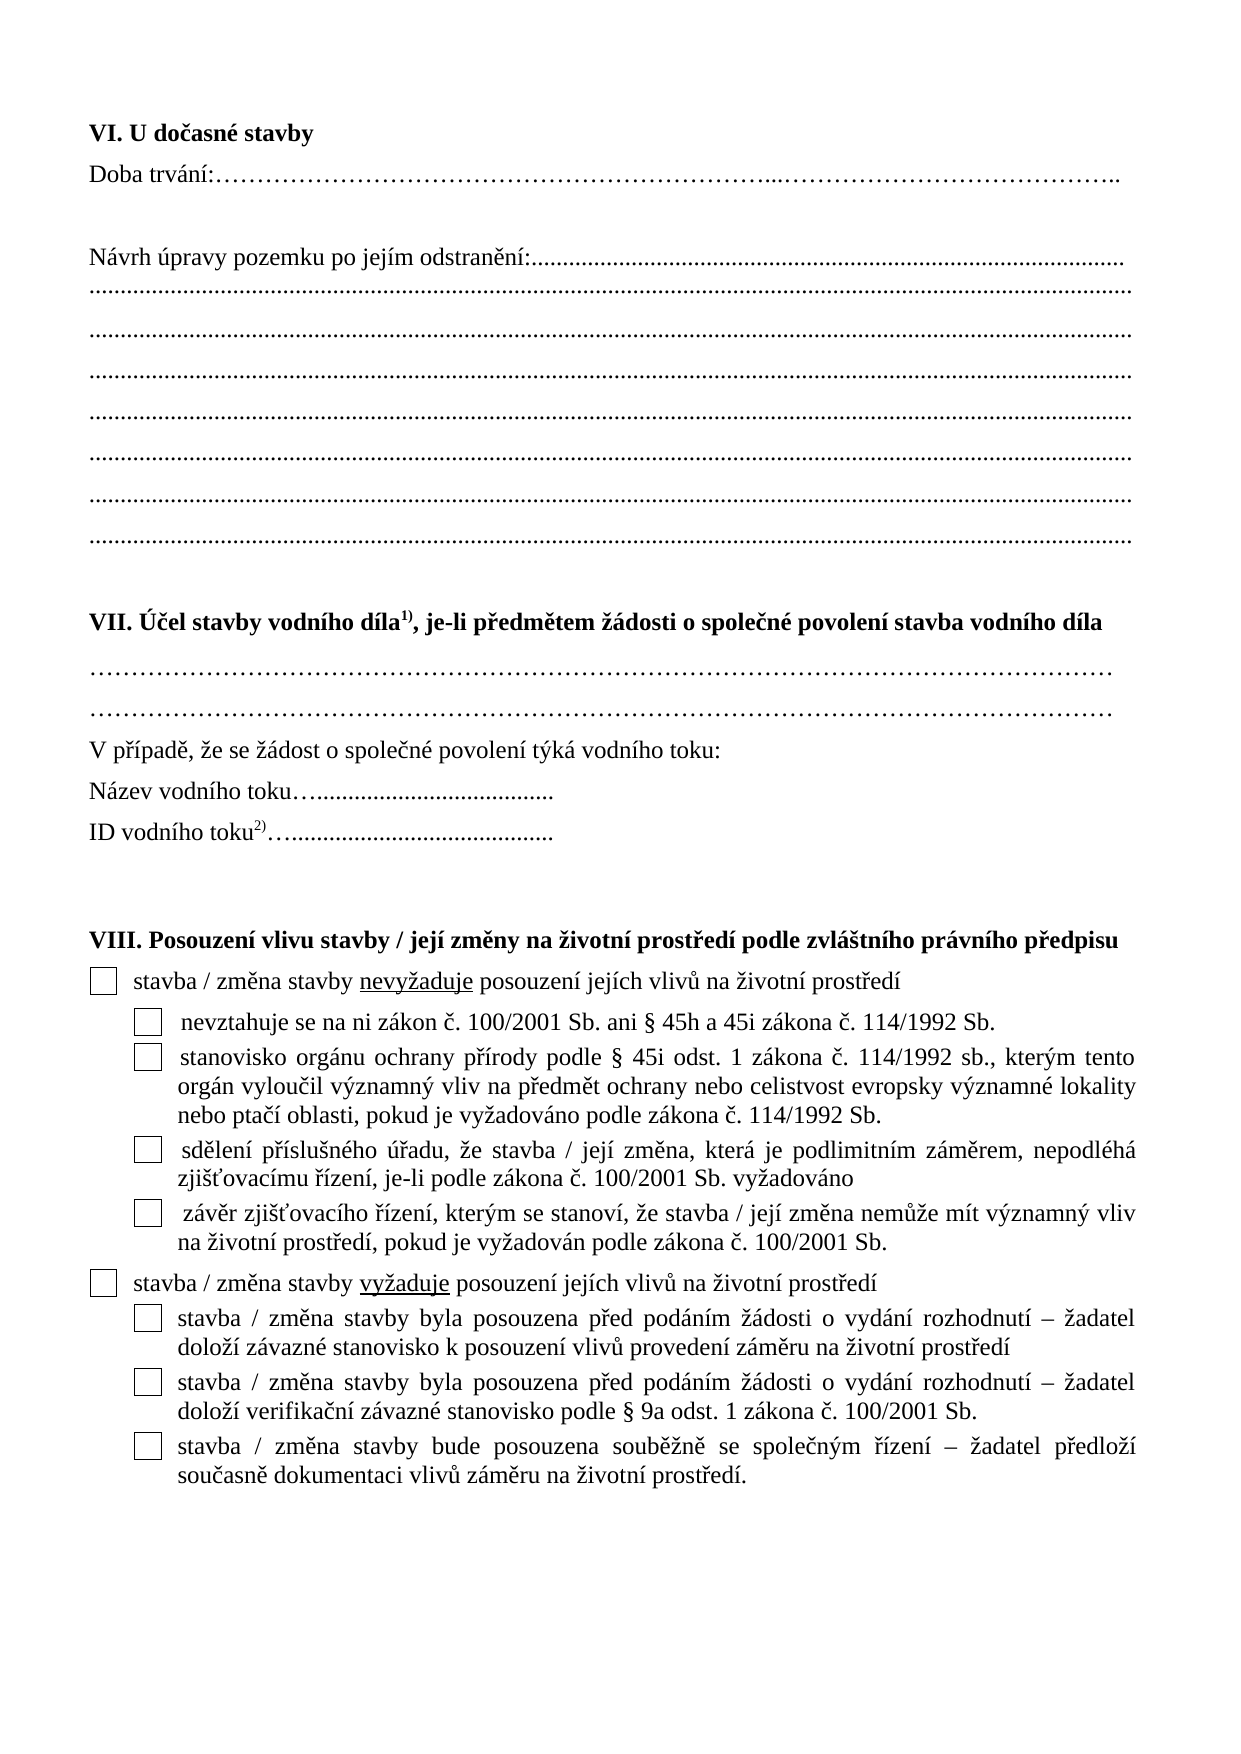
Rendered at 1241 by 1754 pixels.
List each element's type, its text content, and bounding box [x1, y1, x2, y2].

text …………………………………………………………………………………………………………… [89, 693, 1137, 722]
text VII. Účel stavby vodního díla1), je-li předmětem žádosti o společné povolení stavba vodního díla [89, 607, 1137, 636]
text ....................................................................................................................................................................... [89, 355, 1137, 384]
text stavba / změna stavby nevyžaduje posouzení jejích vlivů na životní prostředí [89, 966, 1137, 995]
text ....................................................................................................................................................................... [89, 271, 1137, 299]
text …………………………………………………………………………………………………………… [89, 652, 1137, 681]
text závěr zjišťovacího řízení, kterým se stanoví, že stavba / její změna nemůže mít významný vliv na životní prostředí, pokud je vyžadován podle zákona č. 100/2001 Sb. [89, 1198, 1137, 1256]
text ....................................................................................................................................................................... [89, 479, 1137, 507]
text stavba / změna stavby bude posouzena souběžně se společným řízení – žadatel předloží současně dokumentaci vlivů záměru na životní prostředí. [133, 1431, 1137, 1488]
text stavba / změna stavby byla posouzena před podáním žádosti o vydání rozhodnutí – žadatel doloží verifikační závazné stanovisko podle § 9a odst. 1 zákona č. 100/2001 Sb. [89, 1367, 1137, 1425]
text stanovisko orgánu ochrany přírody podle § 45i odst. 1 zákona č. 114/1992 sb., kterým tento orgán vyloučil významný vliv na předmět ochrany nebo celistvost evropsky významné lokality nebo ptačí oblasti, pokud je vyžadováno podle zákona č. 114/1992 Sb. [89, 1042, 1137, 1128]
text ID vodního toku2)….......................................... [89, 817, 1137, 846]
text V případě, že se žádost o společné povolení týká vodního toku: [89, 735, 1137, 763]
text Název vodního toku…...................................... [89, 776, 1137, 805]
text sdělení příslušného úřadu, že stavba / její změna, která je podlimitním záměrem, nepodléhá zjišťovacímu řízení, je-li podle zákona č. 100/2001 Sb. vyžadováno [89, 1135, 1137, 1192]
text stavba / změna stavby byla posouzena před podáním žádosti o vydání rozhodnutí – žadatel doloží závazné stanovisko k posouzení vlivů provedení záměru na životní prostředí [89, 1303, 1137, 1361]
text ....................................................................................................................................................................... [89, 314, 1137, 342]
text VI. U dočasné stavby [89, 118, 1137, 147]
text Návrh úpravy pozemku po jejím odstranění:............................................................................................... [89, 242, 1137, 271]
text ....................................................................................................................................................................... [89, 437, 1137, 466]
text ....................................................................................................................................................................... [89, 396, 1137, 425]
text ....................................................................................................................................................................... [89, 520, 1137, 549]
text stavba / změna stavby vyžaduje posouzení jejích vlivů na životní prostředí [89, 1268, 1137, 1297]
text Doba trvání:…………………………………………………………...………………………………….. [89, 159, 1137, 188]
text VIII. Posouzení vlivu stavby / její změny na životní prostředí podle zvláštního právního předpisu [89, 925, 1137, 953]
text nevztahuje se na ni zákon č. 100/2001 Sb. ani § 45h a 45i zákona č. 114/1992 Sb. [89, 1007, 1137, 1036]
